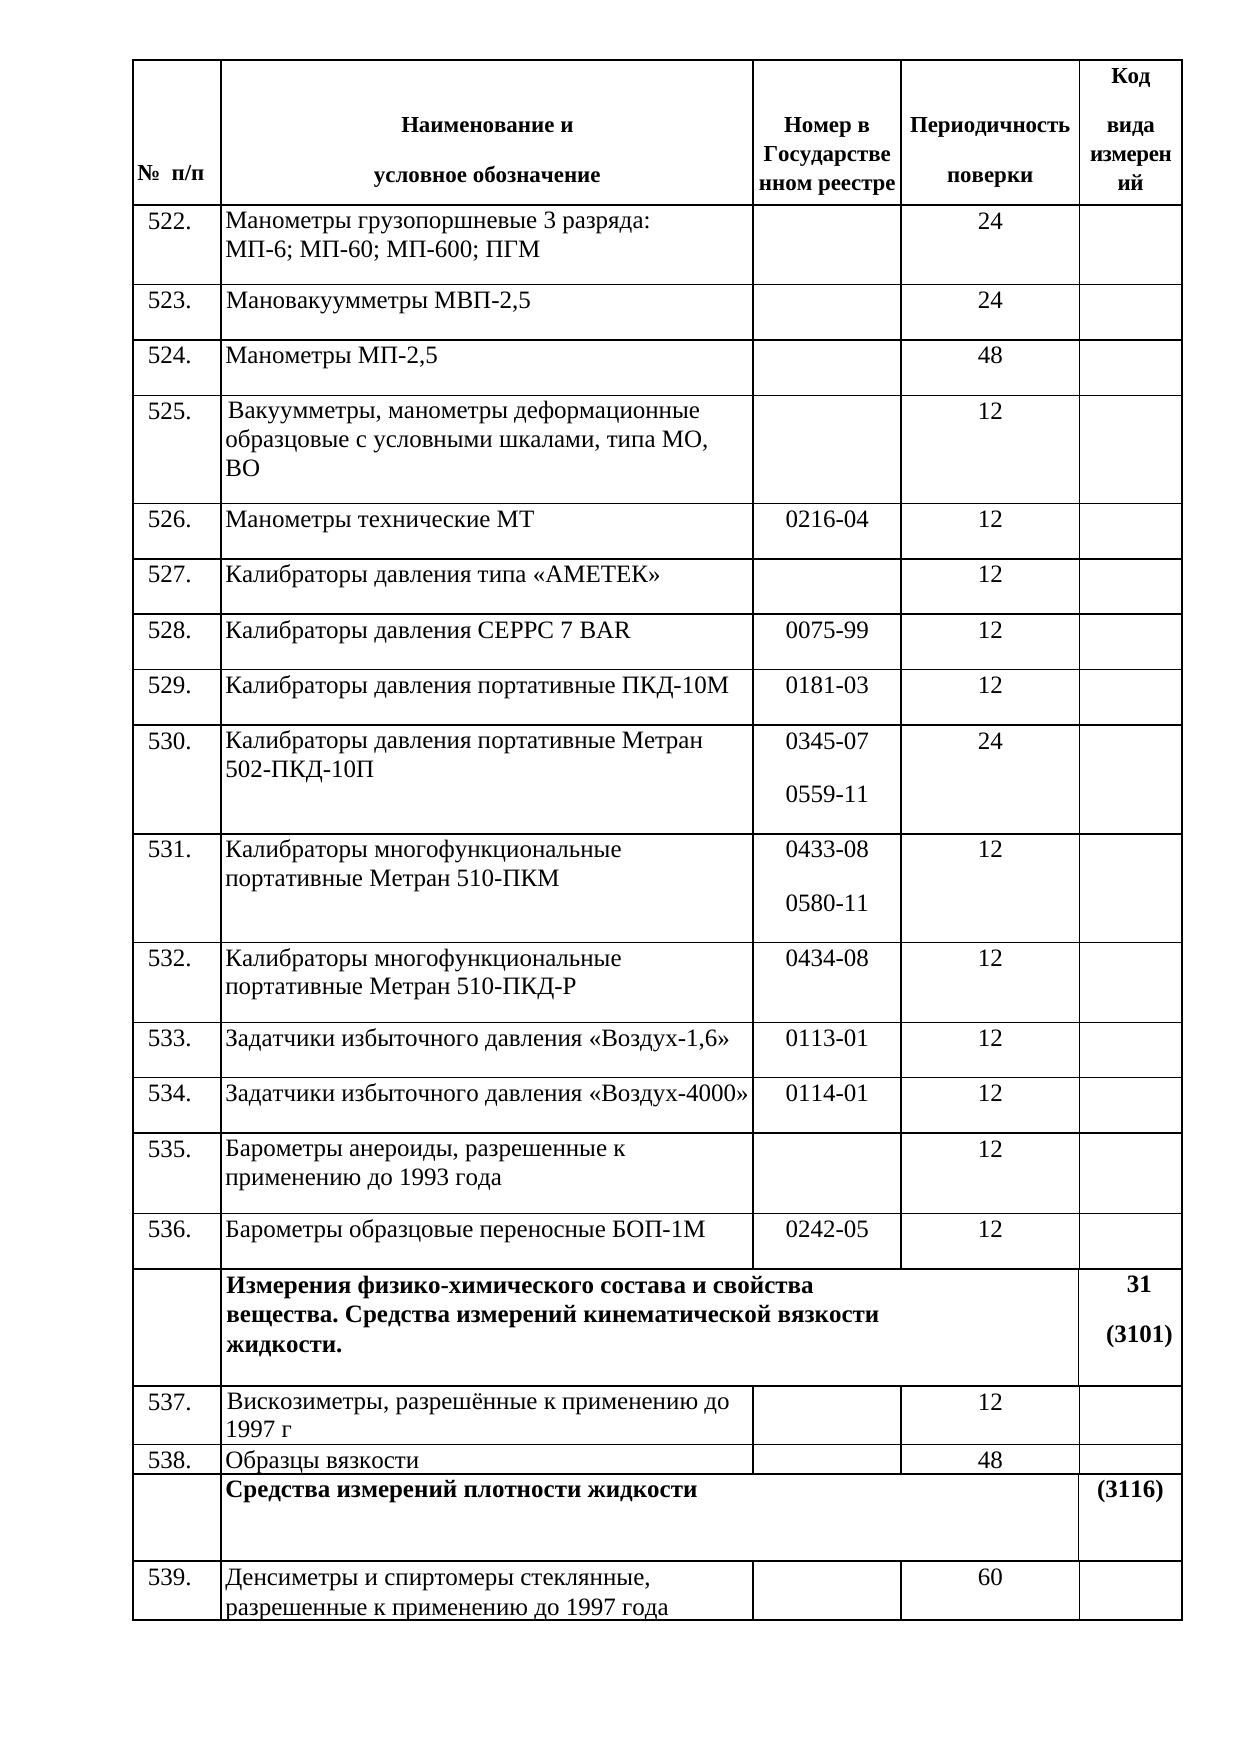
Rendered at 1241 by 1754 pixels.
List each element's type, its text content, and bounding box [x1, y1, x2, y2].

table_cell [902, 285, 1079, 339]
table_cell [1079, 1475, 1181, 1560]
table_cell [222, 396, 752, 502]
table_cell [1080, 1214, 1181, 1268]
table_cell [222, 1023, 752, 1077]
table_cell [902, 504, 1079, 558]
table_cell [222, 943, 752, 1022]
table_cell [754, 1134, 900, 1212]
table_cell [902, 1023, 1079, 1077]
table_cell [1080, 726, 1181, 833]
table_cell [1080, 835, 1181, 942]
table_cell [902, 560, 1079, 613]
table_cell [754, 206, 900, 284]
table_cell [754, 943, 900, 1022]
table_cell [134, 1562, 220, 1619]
table_header Номер в Государственном реестре [754, 61, 900, 204]
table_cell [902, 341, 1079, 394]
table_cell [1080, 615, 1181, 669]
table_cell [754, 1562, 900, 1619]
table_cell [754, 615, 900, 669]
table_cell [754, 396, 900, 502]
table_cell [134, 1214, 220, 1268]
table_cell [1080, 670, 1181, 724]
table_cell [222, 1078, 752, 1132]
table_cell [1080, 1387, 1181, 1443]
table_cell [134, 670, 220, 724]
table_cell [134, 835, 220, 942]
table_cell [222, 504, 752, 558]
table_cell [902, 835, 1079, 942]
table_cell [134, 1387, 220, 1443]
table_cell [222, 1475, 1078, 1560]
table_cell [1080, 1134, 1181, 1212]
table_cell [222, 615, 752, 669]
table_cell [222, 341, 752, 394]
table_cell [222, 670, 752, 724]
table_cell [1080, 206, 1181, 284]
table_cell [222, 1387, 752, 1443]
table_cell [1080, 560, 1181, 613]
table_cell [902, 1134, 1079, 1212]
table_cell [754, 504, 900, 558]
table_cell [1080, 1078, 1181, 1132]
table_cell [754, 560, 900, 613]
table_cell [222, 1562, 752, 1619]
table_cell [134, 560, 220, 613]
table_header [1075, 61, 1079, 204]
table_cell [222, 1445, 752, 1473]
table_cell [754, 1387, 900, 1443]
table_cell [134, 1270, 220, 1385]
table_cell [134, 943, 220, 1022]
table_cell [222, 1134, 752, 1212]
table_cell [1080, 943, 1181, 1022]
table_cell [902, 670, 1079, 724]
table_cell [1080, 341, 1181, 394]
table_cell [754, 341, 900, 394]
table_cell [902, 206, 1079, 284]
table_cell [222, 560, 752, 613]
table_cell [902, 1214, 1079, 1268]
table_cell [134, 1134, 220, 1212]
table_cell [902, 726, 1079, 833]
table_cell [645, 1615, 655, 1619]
table_header № п/п [134, 61, 220, 204]
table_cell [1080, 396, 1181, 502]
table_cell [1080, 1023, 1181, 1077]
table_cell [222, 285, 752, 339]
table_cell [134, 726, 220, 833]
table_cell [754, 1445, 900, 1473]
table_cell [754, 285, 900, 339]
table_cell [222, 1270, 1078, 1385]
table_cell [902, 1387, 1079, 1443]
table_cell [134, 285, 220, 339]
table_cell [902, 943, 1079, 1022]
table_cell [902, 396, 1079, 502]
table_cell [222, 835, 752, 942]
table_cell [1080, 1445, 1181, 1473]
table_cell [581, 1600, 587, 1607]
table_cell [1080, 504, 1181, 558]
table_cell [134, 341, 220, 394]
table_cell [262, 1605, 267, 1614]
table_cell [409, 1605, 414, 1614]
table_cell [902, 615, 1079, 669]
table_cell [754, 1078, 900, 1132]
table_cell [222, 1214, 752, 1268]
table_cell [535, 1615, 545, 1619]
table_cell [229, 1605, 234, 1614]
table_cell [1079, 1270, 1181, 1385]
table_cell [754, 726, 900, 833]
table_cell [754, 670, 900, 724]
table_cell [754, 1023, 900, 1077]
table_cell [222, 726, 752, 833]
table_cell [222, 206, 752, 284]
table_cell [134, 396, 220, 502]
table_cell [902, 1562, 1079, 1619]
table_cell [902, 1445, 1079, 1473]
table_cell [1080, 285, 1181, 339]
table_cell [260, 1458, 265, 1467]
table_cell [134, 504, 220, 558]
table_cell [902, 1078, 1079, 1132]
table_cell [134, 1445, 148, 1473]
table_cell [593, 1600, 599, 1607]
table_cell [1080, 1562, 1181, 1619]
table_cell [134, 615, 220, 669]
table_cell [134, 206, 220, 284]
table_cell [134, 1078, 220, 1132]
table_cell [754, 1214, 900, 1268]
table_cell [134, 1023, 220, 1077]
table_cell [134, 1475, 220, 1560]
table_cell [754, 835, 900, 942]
